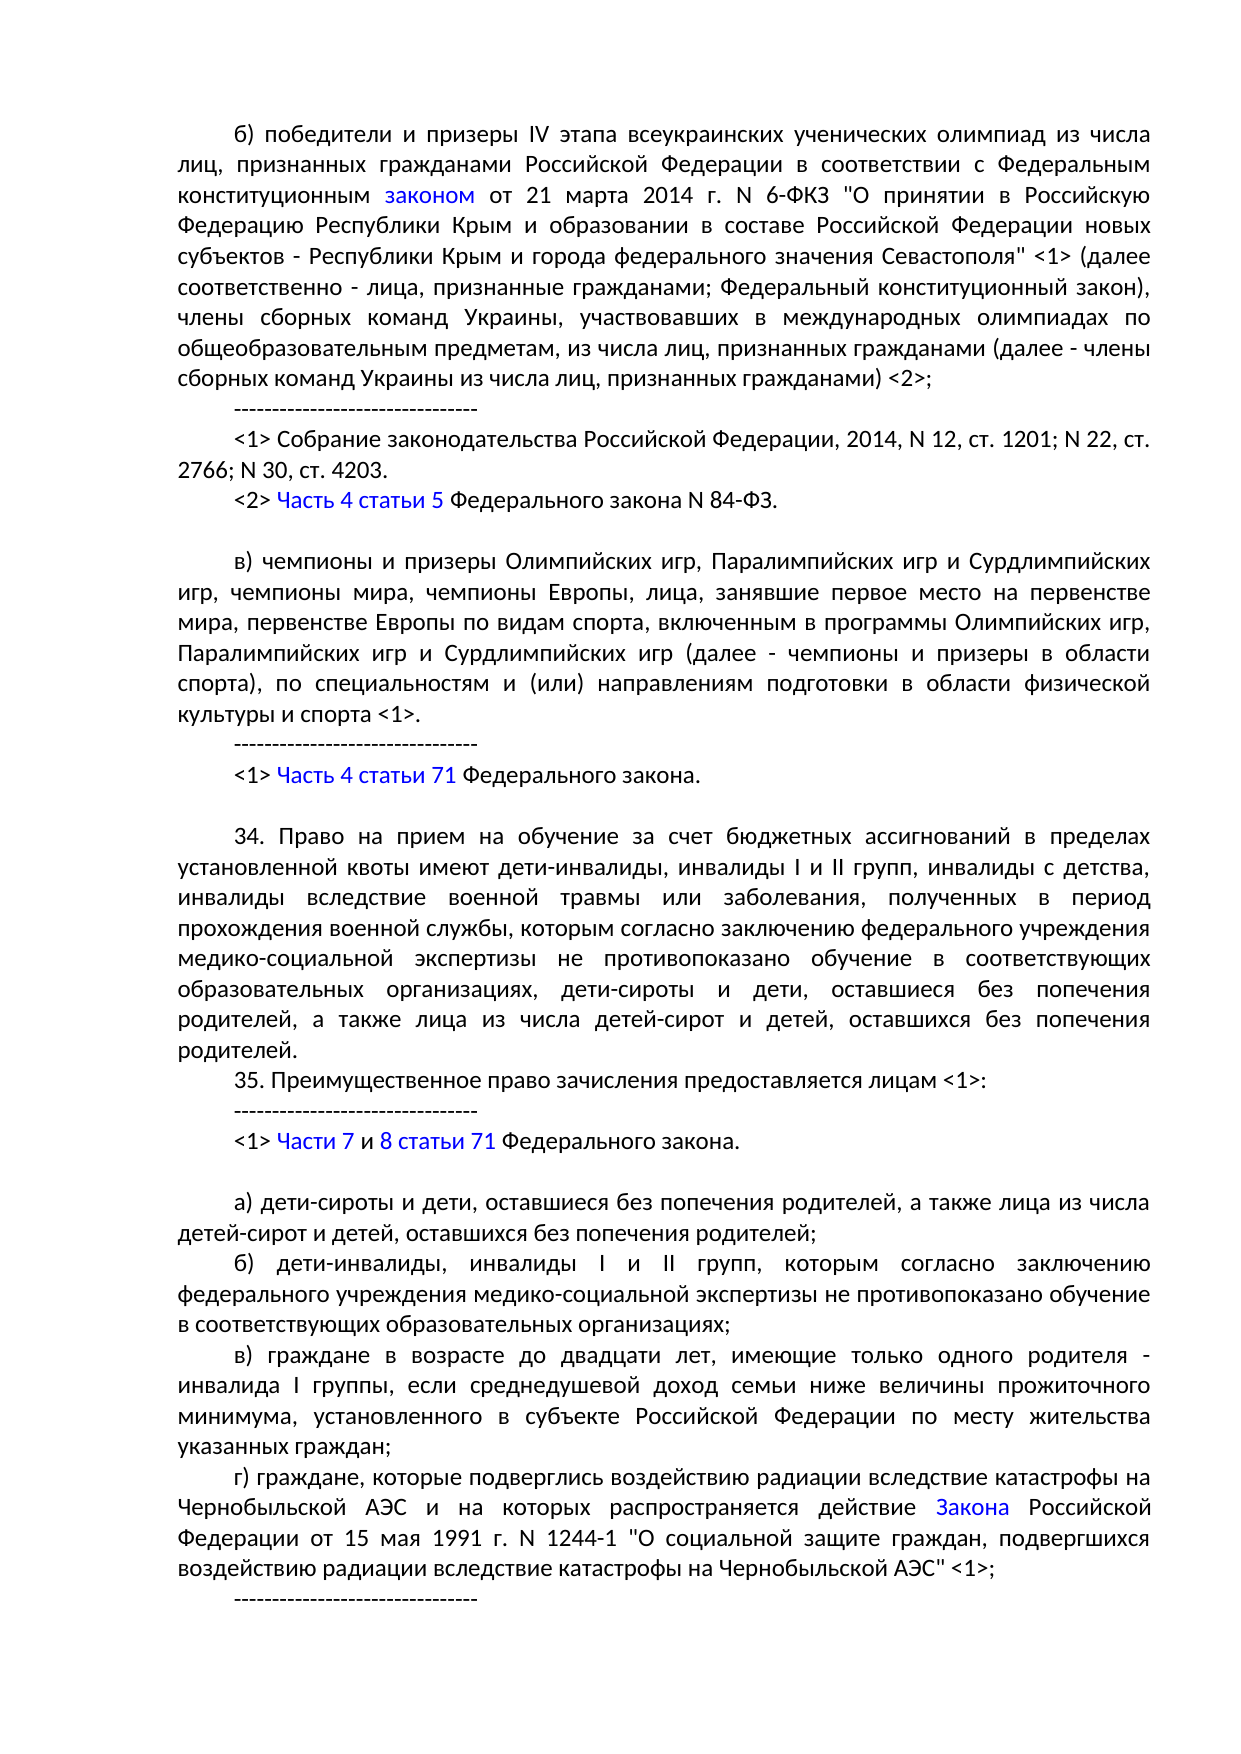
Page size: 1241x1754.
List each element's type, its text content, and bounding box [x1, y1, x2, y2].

text <1> Собрание законодательства Российской Федерации, 2014, N 12, ст. 1201; N 22, ст. 2766; N 30, ст. 4203. [177, 423, 1152, 484]
text б) дети-инвалиды, инвалиды I и II групп, которым согласно заключению федерального учреждения медико-социальной экспертизы не противопоказано обучение в соответствующих образовательных организациях; [177, 1247, 1152, 1339]
text в) граждане в возрасте до двадцати лет, имеющие только одного родителя - инвалида I группы, если среднедушевой доход семьи ниже величины прожиточного минимума, установленного в субъекте Российской Федерации по месту жительства указанных граждан; [177, 1339, 1152, 1461]
text -------------------------------- [177, 1095, 1152, 1125]
text 35. Преимущественное право зачисления предоставляется лицам <1>: [177, 1064, 1152, 1095]
text -------------------------------- [177, 393, 1152, 423]
text б) победители и призеры IV этапа всеукраинских ученических олимпиад из числа лиц, признанных гражданами Российской Федерации в соответствии с Федеральным конституционным законом от 21 марта 2014 г. N 6-ФКЗ "О принятии в Российскую Федерацию Республики Крым и образовании в составе Российской Федерации новых субъектов - Республики Крым и города федерального значения Севастополя" <1> (далее соответственно - лица, признанные гражданами; Федеральный конституционный закон), члены сборных команд Украины, участвовавших в международных олимпиадах по общеобразовательным предметам, из числа лиц, признанных гражданами (далее - члены сборных команд Украины из числа лиц, признанных гражданами) <2>; [177, 118, 1152, 393]
text <1> Части 7 и 8 статьи 71 Федерального закона. [177, 1125, 1152, 1156]
text г) граждане, которые подверглись воздействию радиации вследствие катастрофы на Чернобыльской АЭС и на которых распространяется действие Закона Российской Федерации от 15 мая 1991 г. N 1244-1 "О социальной защите граждан, подвергшихся воздействию радиации вследствие катастрофы на Чернобыльской АЭС" <1>; [177, 1461, 1152, 1583]
text <2> Часть 4 статьи 5 Федерального закона N 84-ФЗ. [177, 484, 1152, 515]
text 34. Право на прием на обучение за счет бюджетных ассигнований в пределах установленной квоты имеют дети-инвалиды, инвалиды I и II групп, инвалиды с детства, инвалиды вследствие военной травмы или заболевания, полученных в период прохождения военной службы, которым согласно заключению федерального учреждения медико-социальной экспертизы не противопоказано обучение в соответствующих образовательных организациях, дети-сироты и дети, оставшиеся без попечения родителей, а также лица из числа детей-сирот и детей, оставшихся без попечения родителей. [177, 820, 1152, 1064]
text -------------------------------- [177, 728, 1152, 759]
text а) дети-сироты и дети, оставшиеся без попечения родителей, а также лица из числа детей-сирот и детей, оставшихся без попечения родителей; [177, 1186, 1152, 1247]
text <1> Часть 4 статьи 71 Федерального закона. [177, 759, 1152, 789]
text в) чемпионы и призеры Олимпийских игр, Паралимпийских игр и Сурдлимпийских игр, чемпионы мира, чемпионы Европы, лица, занявшие первое место на первенстве мира, первенстве Европы по видам спорта, включенным в программы Олимпийских игр, Паралимпийских игр и Сурдлимпийских игр (далее - чемпионы и призеры в области спорта), по специальностям и (или) направлениям подготовки в области физической культуры и спорта <1>. [177, 545, 1152, 728]
text -------------------------------- [177, 1583, 1152, 1614]
